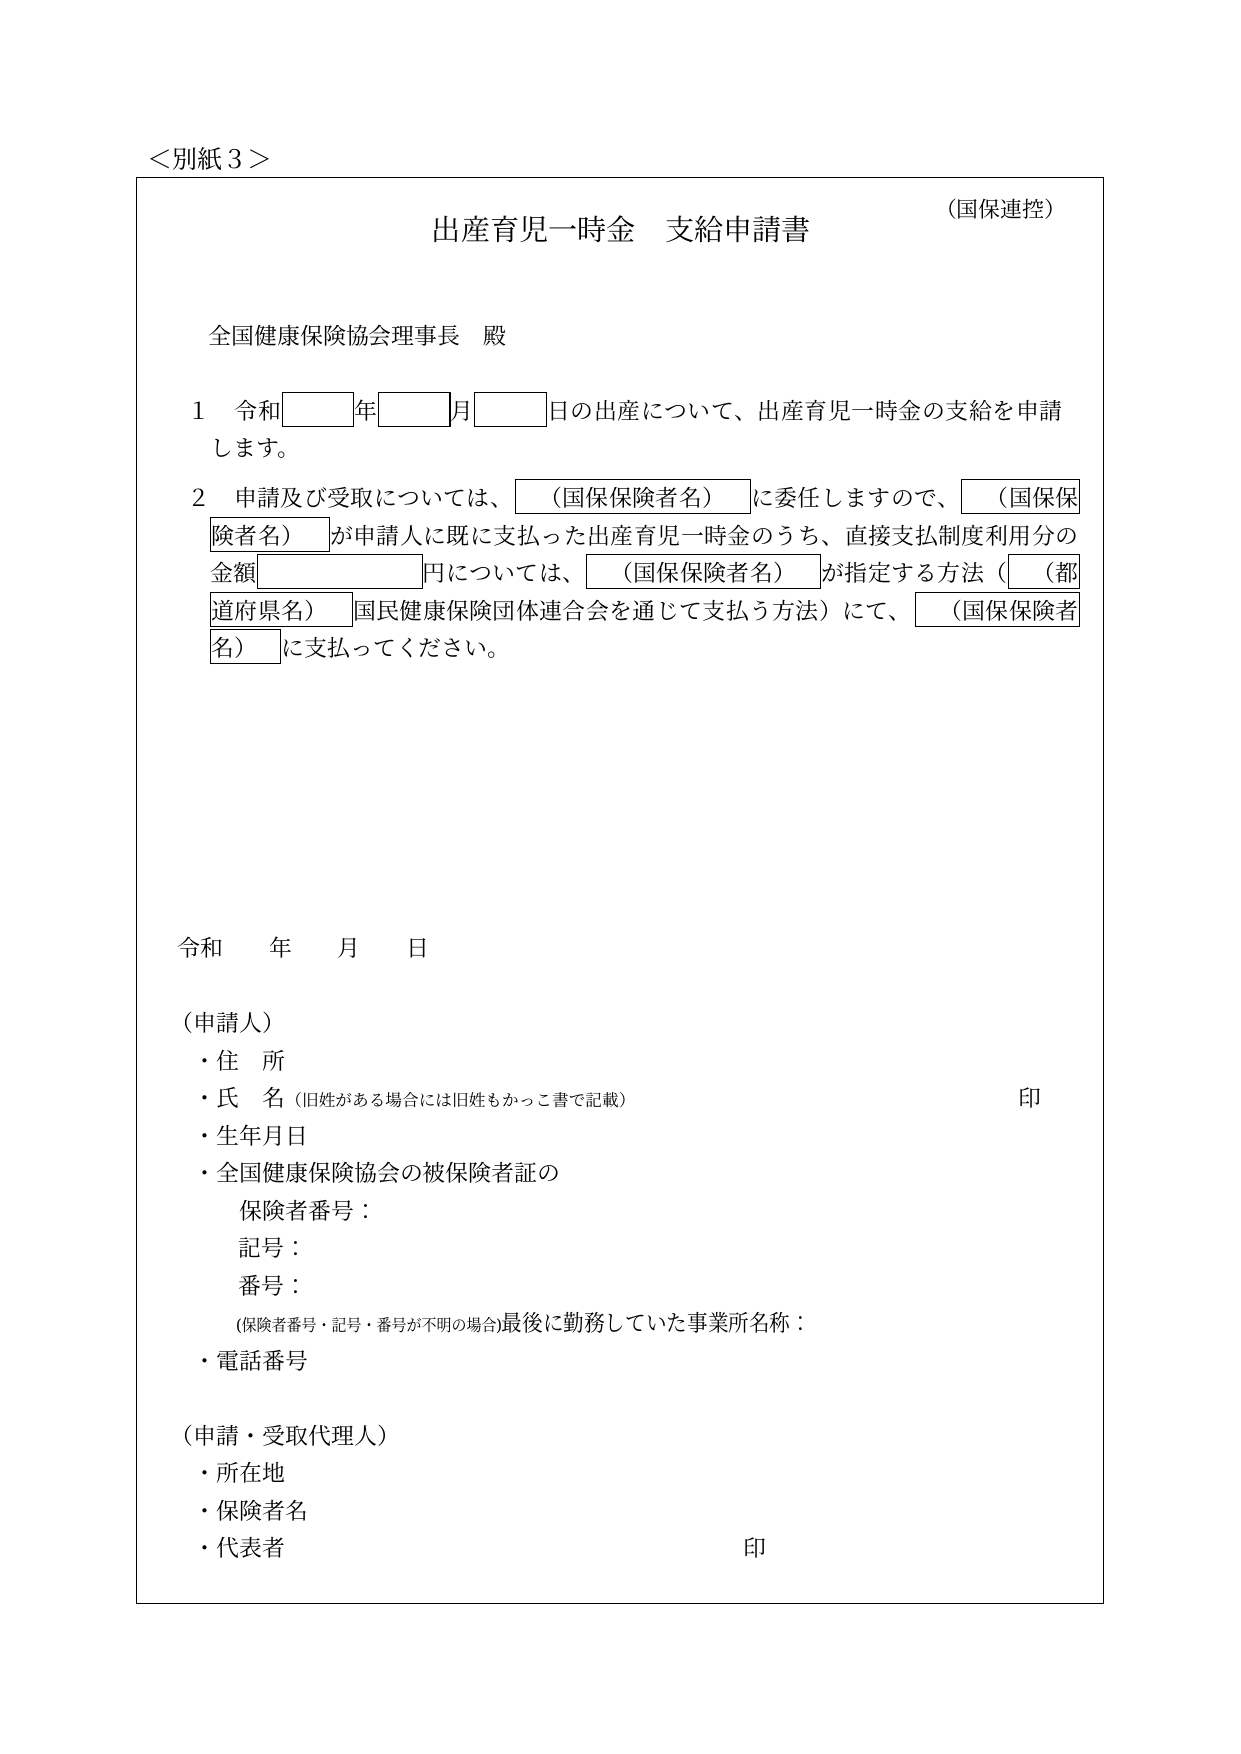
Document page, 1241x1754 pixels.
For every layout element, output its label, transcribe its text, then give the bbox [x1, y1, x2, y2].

text ＜別紙３＞ [148, 139, 1049, 177]
table_header 出産育児一時金 支給申請書 全国健康保険協会理事長 殿 １ 令和 年 月 日の出産について、出産育児一時金の支給を申請します。 ２ 申請及び受取については、 （国保保険者名） に委任しますので、 （国保保険者名） が申請人に既に支払った出産育児一時金のうち、直接支払制度利用分の金額 円については、 （国保保険者名） が指定する方法（ （都道府県名） 国民健康保険団体連合会を通じて支払う方法）にて、 （国保保険者名） に支払ってください。 令和 年 月 日 （申請人） ・住 所 ・氏 名（旧姓がある場合には旧姓もかっこ書で記載） 印 ・生年月日 ・全国健康保険協会の被保険者証の 保険者番号： 記号： 番号： (保険者番号・記号・番号が不明の場合)最後に勤務していた事業所名称： ・電話番号 （申請・受取代理人） ・所在地 ・保険者名 ・代表者 印 [137, 178, 1103, 1603]
